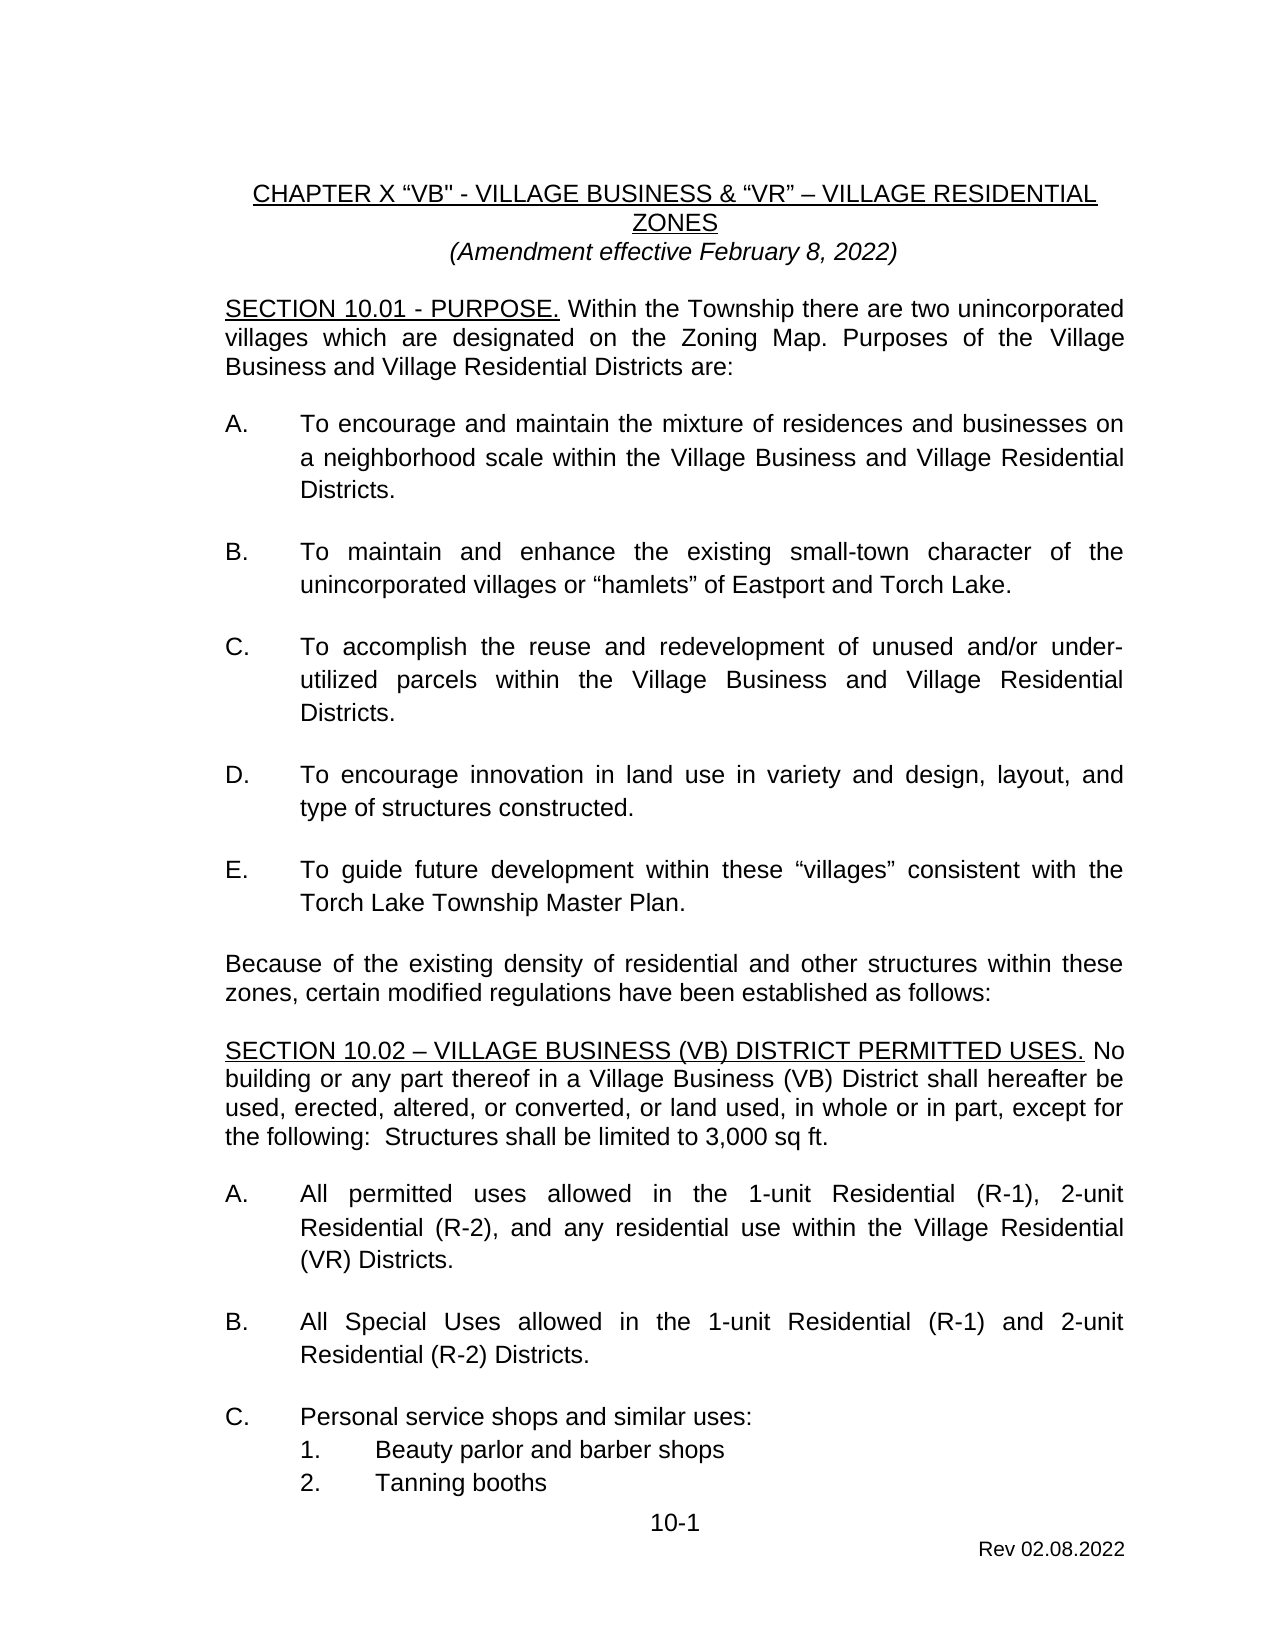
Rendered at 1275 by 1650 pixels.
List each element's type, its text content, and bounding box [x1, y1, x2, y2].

list To guide future development within these “villages” consistent with the Torch Lake Township Master Plan. [225, 855, 1125, 916]
list To accomplish the reuse and redevelopment of unused and/or under-utilized parcels within the Village Business and Village Residential Districts. [225, 632, 1125, 727]
text SECTION 10.02 – VILLAGE BUSINESS (VB) DISTRICT PERMITTED USES. No building or any part thereof in a Village Business (VB) District shall hereafter be used, erected, altered, or converted, or land used, in whole or in part, except for the following: Structures shall be limited to 3,000 sq ft. [225, 1036, 1125, 1151]
list All permitted uses allowed in the 1-unit Residential (R-1), 2-unit Residential (R-2), and any residential use within the Village Residential (VR) Districts. [225, 1179, 1125, 1274]
list All Special Uses allowed in the 1-unit Residential (R-1) and 2-unit Residential (R-2) Districts. [225, 1307, 1125, 1369]
list To maintain and enhance the existing small-town character of the unincorporated villages or “hamlets” of Eastport and Torch Lake. [225, 537, 1125, 599]
list To encourage and maintain the mixture of residences and businesses on a neighborhood scale within the Village Business and Village Residential Districts. [225, 409, 1125, 504]
subtitle CHAPTER X “VB" - VILLAGE BUSINESS & “VR” – VILLAGE RESIDENTIAL ZONES [225, 179, 1125, 237]
text (Amendment effective February 8, 2022) [225, 237, 1125, 266]
list Personal service shops and similar uses: [225, 1402, 1125, 1431]
text Because of the existing density of residential and other structures within these zones, certain modified regulations have been established as follows: [225, 949, 1125, 1007]
text SECTION 10.01 - PURPOSE. Within the Township there are two unincorporated villages which are designated on the Zoning Map. Purposes of the Village Business and Village Residential Districts are: [225, 294, 1125, 381]
list Tanning booths [300, 1468, 1125, 1497]
list To encourage innovation in land use in variety and design, layout, and type of structures constructed. [225, 760, 1125, 822]
list Beauty parlor and barber shops [300, 1435, 1125, 1464]
